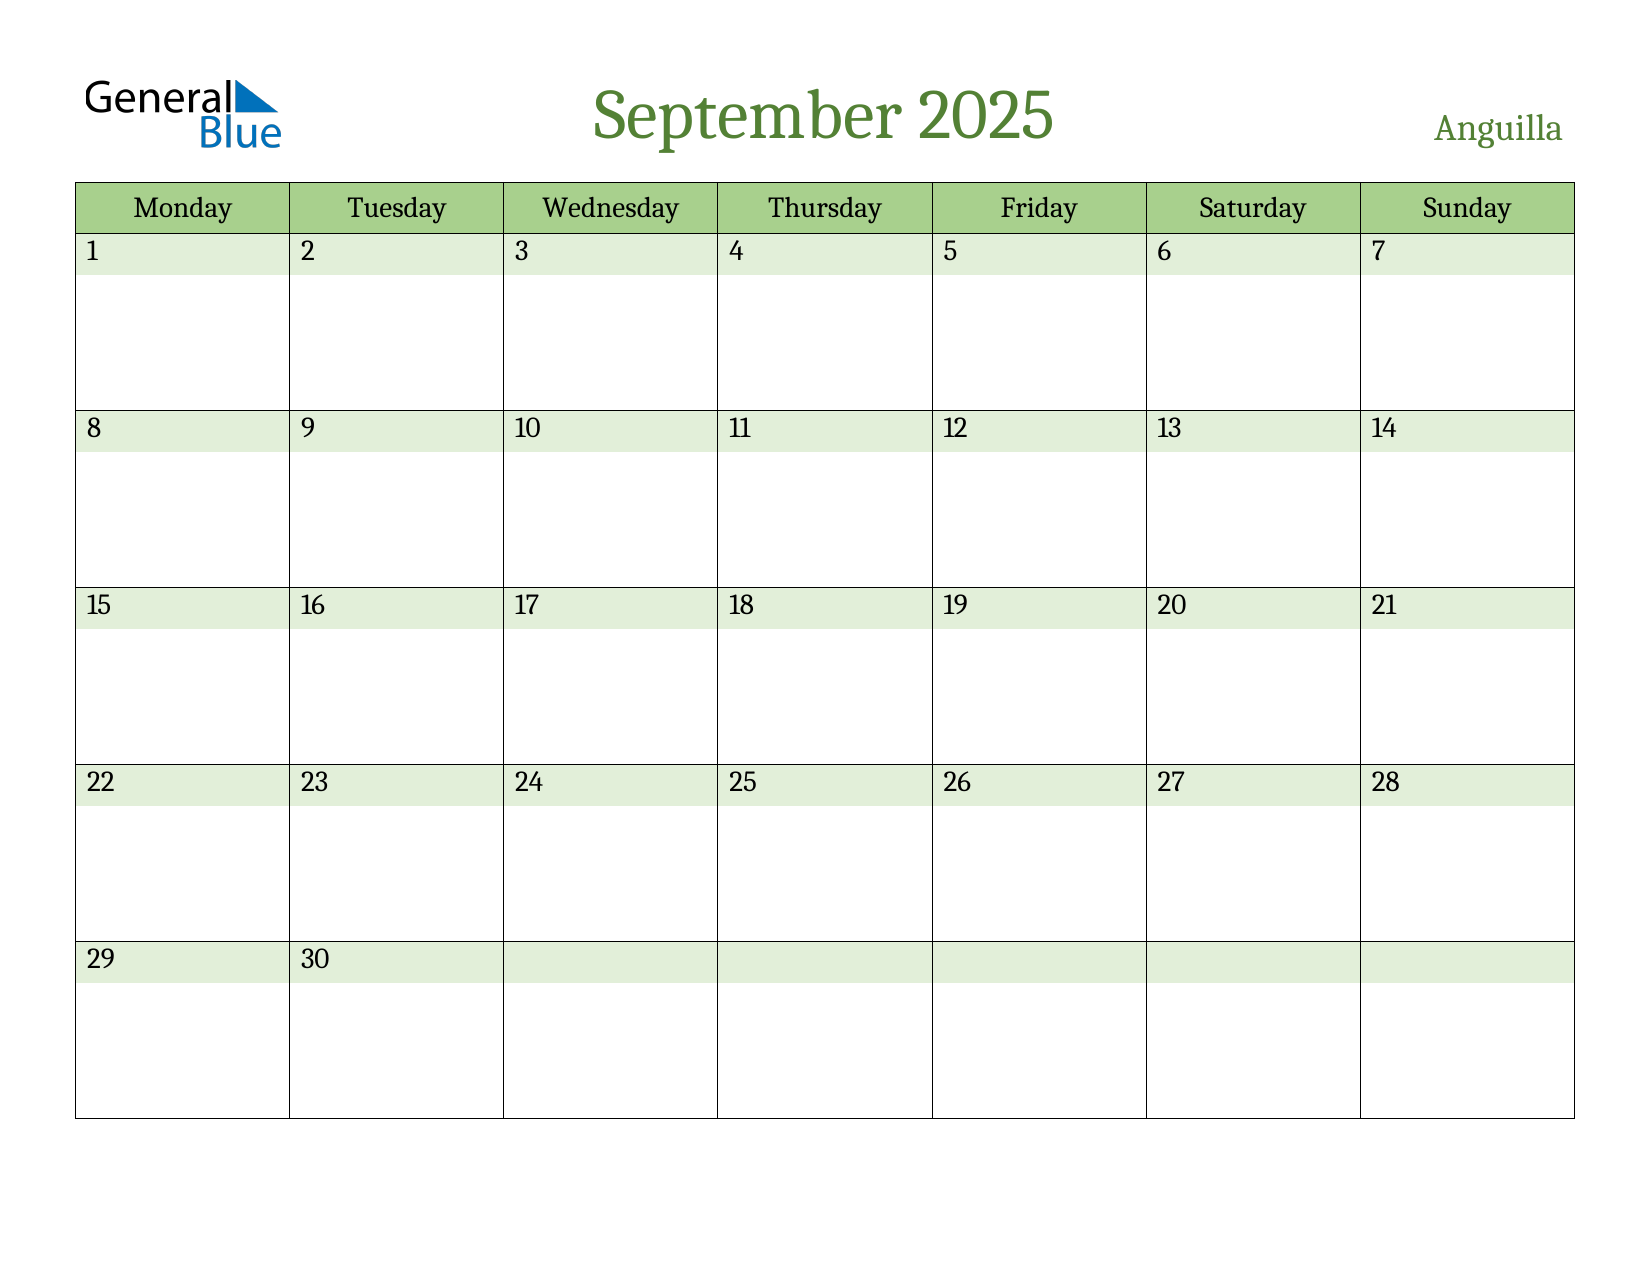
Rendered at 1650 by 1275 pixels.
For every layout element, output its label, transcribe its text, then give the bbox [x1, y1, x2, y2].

table_cell [1361, 983, 1574, 1118]
table_cell [933, 806, 1146, 941]
table_cell [290, 452, 503, 587]
table_cell [504, 275, 717, 410]
table_cell 10 [504, 411, 717, 452]
table_cell Friday [933, 183, 1146, 233]
table_cell [933, 983, 1146, 1118]
table_cell [1147, 806, 1360, 941]
table_cell 11 [718, 411, 932, 452]
table_cell 17 [504, 588, 717, 629]
picture [86, 80, 281, 148]
table_cell 25 [718, 765, 932, 806]
table_cell [290, 983, 503, 1118]
table_cell 6 [1147, 234, 1360, 275]
table_cell Saturday [1147, 183, 1360, 233]
table_cell 30 [290, 942, 503, 983]
table_cell 22 [76, 765, 289, 806]
table_cell 27 [1147, 765, 1360, 806]
table_cell [1147, 275, 1360, 410]
table_cell [504, 629, 717, 764]
table_cell [76, 275, 289, 410]
table_cell [933, 629, 1146, 764]
table_cell [1361, 452, 1574, 587]
table_cell 4 [718, 234, 932, 275]
table_cell [718, 629, 932, 764]
table_cell [1147, 983, 1360, 1118]
table_cell [718, 452, 932, 587]
table_cell 26 [933, 765, 1146, 806]
table_cell [718, 942, 932, 983]
table_cell Tuesday [290, 183, 503, 233]
table_cell [1361, 275, 1574, 410]
table_cell [718, 983, 932, 1118]
table_cell [718, 806, 932, 941]
table_cell 8 [76, 411, 289, 452]
table_cell [504, 983, 717, 1118]
table_cell 9 [290, 411, 503, 452]
table_cell [504, 942, 717, 983]
table_cell [1147, 452, 1360, 587]
table_cell 19 [933, 588, 1146, 629]
table_cell 15 [76, 588, 289, 629]
table_cell 2 [290, 234, 503, 275]
table_cell Monday [76, 183, 289, 233]
table_cell 12 [933, 411, 1146, 452]
table_cell [76, 983, 289, 1118]
table_cell [76, 452, 289, 587]
table_cell [1147, 942, 1360, 983]
table_cell [290, 275, 503, 410]
table_cell 16 [290, 588, 503, 629]
table_cell [718, 275, 932, 410]
table_cell [76, 806, 289, 941]
table_cell [290, 629, 503, 764]
table_cell 5 [933, 234, 1146, 275]
table_cell 23 [290, 765, 503, 806]
table_header Anguilla [1146, 75, 1574, 182]
table_cell [290, 806, 503, 941]
table_cell [1147, 629, 1360, 764]
table_cell [933, 275, 1146, 410]
table_cell [933, 942, 1146, 983]
table_cell Thursday [718, 183, 932, 233]
table_cell 1 [76, 234, 289, 275]
table_cell [933, 452, 1146, 587]
table_cell 28 [1361, 765, 1574, 806]
table_cell [1361, 942, 1574, 983]
table_cell [504, 452, 717, 587]
table_cell Wednesday [504, 183, 717, 233]
table_cell 24 [504, 765, 717, 806]
table_cell 7 [1361, 234, 1574, 275]
table_cell 13 [1147, 411, 1360, 452]
table_cell 14 [1361, 411, 1574, 452]
table_cell [76, 629, 289, 764]
table_cell [1361, 629, 1574, 764]
table_cell [504, 806, 717, 941]
table_cell 20 [1147, 588, 1360, 629]
table_header [76, 75, 503, 182]
table_cell 3 [504, 234, 717, 275]
table_cell 29 [76, 942, 289, 983]
table_cell [1361, 806, 1574, 941]
table_cell 21 [1361, 588, 1574, 629]
table_cell Sunday [1361, 183, 1574, 233]
table_cell 18 [718, 588, 932, 629]
table_header September 2025 [504, 75, 1146, 182]
